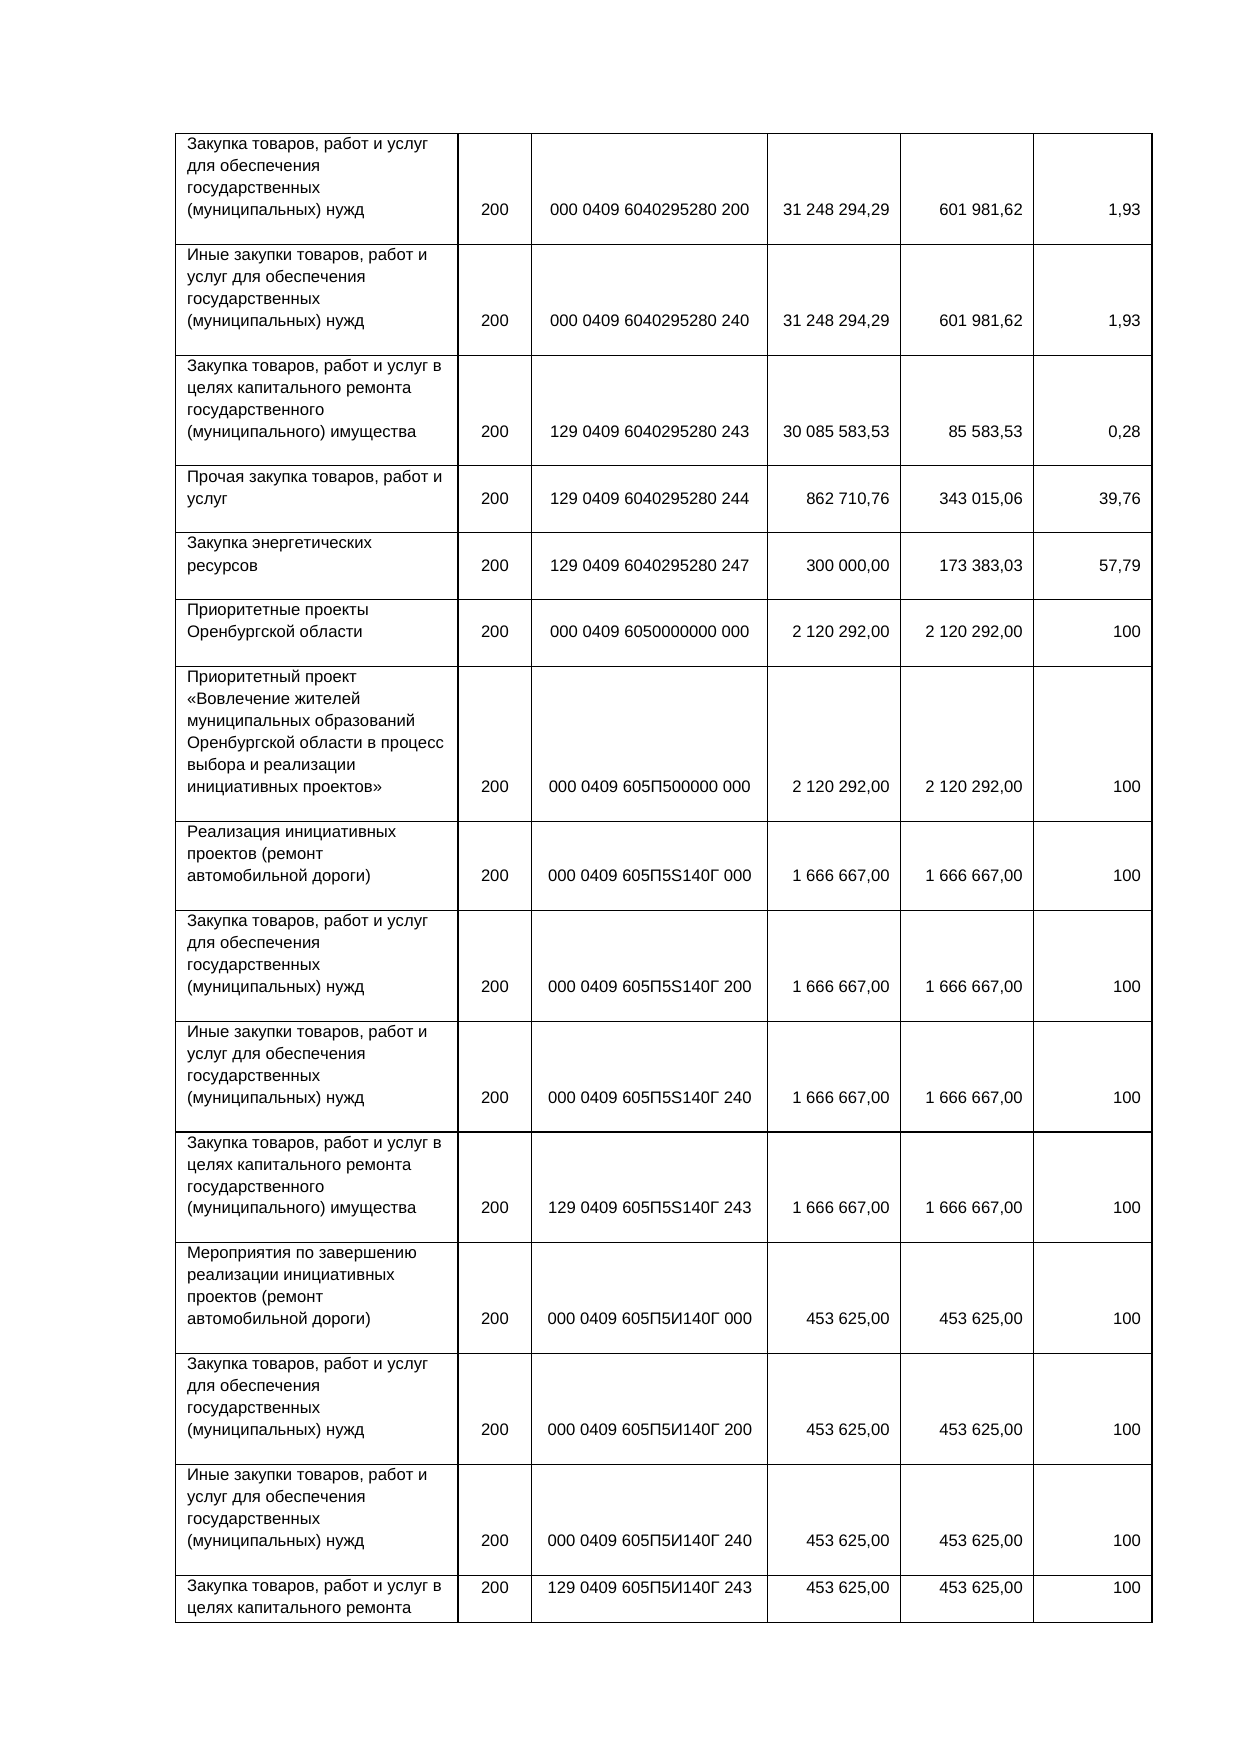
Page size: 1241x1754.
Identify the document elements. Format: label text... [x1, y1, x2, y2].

table_cell 453 625,00 [901, 1465, 1033, 1575]
table_cell 453 625,00 [768, 1465, 900, 1575]
table_cell 1 666 667,00 [768, 822, 900, 910]
table_cell 200 [459, 533, 531, 599]
table_cell 31 248 294,29 [768, 245, 900, 354]
table_cell 100 [1034, 1576, 1151, 1622]
table_cell 453 625,00 [768, 1576, 900, 1622]
table_cell 100 [1034, 1243, 1151, 1353]
table_cell 453 625,00 [768, 1354, 900, 1464]
table_cell 100 [1034, 911, 1151, 1021]
table_cell 862 710,76 [768, 466, 900, 532]
table_cell 000 0409 605П5И140Г 000 [532, 1243, 767, 1353]
table_cell 601 981,62 [901, 134, 1033, 244]
table_cell 1,93 [1034, 134, 1151, 244]
table_cell 129 0409 6040295280 247 [532, 533, 767, 599]
table_cell 1,93 [1034, 245, 1151, 354]
table_cell 000 0409 605П5S140Г 240 [532, 1022, 767, 1131]
table_cell 453 625,00 [901, 1354, 1033, 1464]
table_cell 200 [459, 245, 531, 354]
table_cell 200 [459, 600, 531, 666]
table_cell 1 666 667,00 [901, 822, 1033, 910]
table_cell 2 120 292,00 [901, 600, 1033, 666]
table_cell 39,76 [1034, 466, 1151, 532]
table_cell 000 0409 605П5S140Г 000 [532, 822, 767, 910]
table_cell 200 [459, 1576, 531, 1622]
table_cell Закупка товаров, работ и услуг в целях капитального ремонта государственного (муниципального) имущества [176, 1133, 457, 1242]
table_cell 2 120 292,00 [768, 600, 900, 666]
table_cell Закупка товаров, работ и услуг для обеспечения государственных (муниципальных) нужд [176, 1354, 457, 1464]
table_cell 0,28 [1034, 356, 1151, 465]
table_cell Реализация инициативных проектов (ремонт автомобильной дороги) [176, 822, 457, 910]
table_cell 1 666 667,00 [768, 1022, 900, 1131]
table_cell 000 0409 6040295280 240 [532, 245, 767, 354]
table_cell 1 666 667,00 [901, 911, 1033, 1021]
table_cell 000 0409 605П5И140Г 200 [532, 1354, 767, 1464]
table_cell 85 583,53 [901, 356, 1033, 465]
table_cell 30 085 583,53 [768, 356, 900, 465]
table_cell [176, 1576, 457, 1622]
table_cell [532, 1576, 767, 1622]
table_cell 100 [1034, 1465, 1151, 1575]
table_cell Иные закупки товаров, работ и услуг для обеспечения государственных (муниципальных) нужд [176, 1465, 457, 1575]
table_cell 57,79 [1034, 533, 1151, 599]
table_cell 453 625,00 [768, 1243, 900, 1353]
table_cell 200 [459, 466, 531, 532]
table_cell 000 0409 605П5И140Г 240 [532, 1465, 767, 1575]
table_cell 200 [459, 134, 531, 244]
table_cell 200 [459, 1243, 531, 1353]
table_cell 100 [1034, 667, 1151, 821]
table_cell 343 015,06 [901, 466, 1033, 532]
table_cell 2 120 292,00 [901, 667, 1033, 821]
table_cell 100 [1034, 1022, 1151, 1131]
table_cell Закупка энергетических ресурсов [176, 533, 457, 599]
table_cell Приоритетный проект «Вовлечение жителей муниципальных образований Оренбургской области в процесс выбора и реализации инициативных проектов» [176, 667, 457, 821]
table_cell 453 625,00 [901, 1576, 1033, 1622]
table_cell 200 [459, 667, 531, 821]
table_cell 129 0409 6040295280 243 [532, 356, 767, 465]
table_cell 100 [1034, 1354, 1151, 1464]
table_cell 000 0409 605П500000 000 [532, 667, 767, 821]
table_cell 200 [459, 1022, 531, 1131]
table_cell 200 [459, 1133, 531, 1242]
table_cell 1 666 667,00 [901, 1022, 1033, 1131]
table_cell 1 666 667,00 [901, 1133, 1033, 1242]
table_cell 173 383,03 [901, 533, 1033, 599]
table_cell Закупка товаров, работ и услуг для обеспечения государственных (муниципальных) нужд [176, 134, 457, 244]
table_cell Прочая закупка товаров, работ и услуг [176, 466, 457, 532]
table_cell 100 [1034, 822, 1151, 910]
table_cell Приоритетные проекты Оренбургской области [176, 600, 457, 666]
table_cell 200 [459, 1465, 531, 1575]
table_cell Закупка товаров, работ и услуг для обеспечения государственных (муниципальных) нужд [176, 911, 457, 1021]
table_cell 601 981,62 [901, 245, 1033, 354]
table_cell 100 [1034, 1133, 1151, 1242]
table_cell 31 248 294,29 [768, 134, 900, 244]
table_cell 000 0409 6040295280 200 [532, 134, 767, 244]
table_cell 1 666 667,00 [768, 1133, 900, 1242]
table_cell Иные закупки товаров, работ и услуг для обеспечения государственных (муниципальных) нужд [176, 1022, 457, 1131]
table_cell 000 0409 605П5S140Г 200 [532, 911, 767, 1021]
table_cell 1 666 667,00 [768, 911, 900, 1021]
table_cell 453 625,00 [901, 1243, 1033, 1353]
table_cell 200 [459, 911, 531, 1021]
table_cell 300 000,00 [768, 533, 900, 599]
table_cell Иные закупки товаров, работ и услуг для обеспечения государственных (муниципальных) нужд [176, 245, 457, 354]
table_cell Закупка товаров, работ и услуг в целях капитального ремонта государственного (муниципального) имущества [176, 356, 457, 465]
table_cell 200 [459, 356, 531, 465]
table_cell 100 [1034, 600, 1151, 666]
table_cell 200 [459, 822, 531, 910]
table_cell 200 [459, 1354, 531, 1464]
table_cell 129 0409 605П5S140Г 243 [532, 1133, 767, 1242]
table_cell 2 120 292,00 [768, 667, 900, 821]
table_cell Мероприятия по завершению реализации инициативных проектов (ремонт автомобильной дороги) [176, 1243, 457, 1353]
table_cell 000 0409 6050000000 000 [532, 600, 767, 666]
table_cell 129 0409 6040295280 244 [532, 466, 767, 532]
